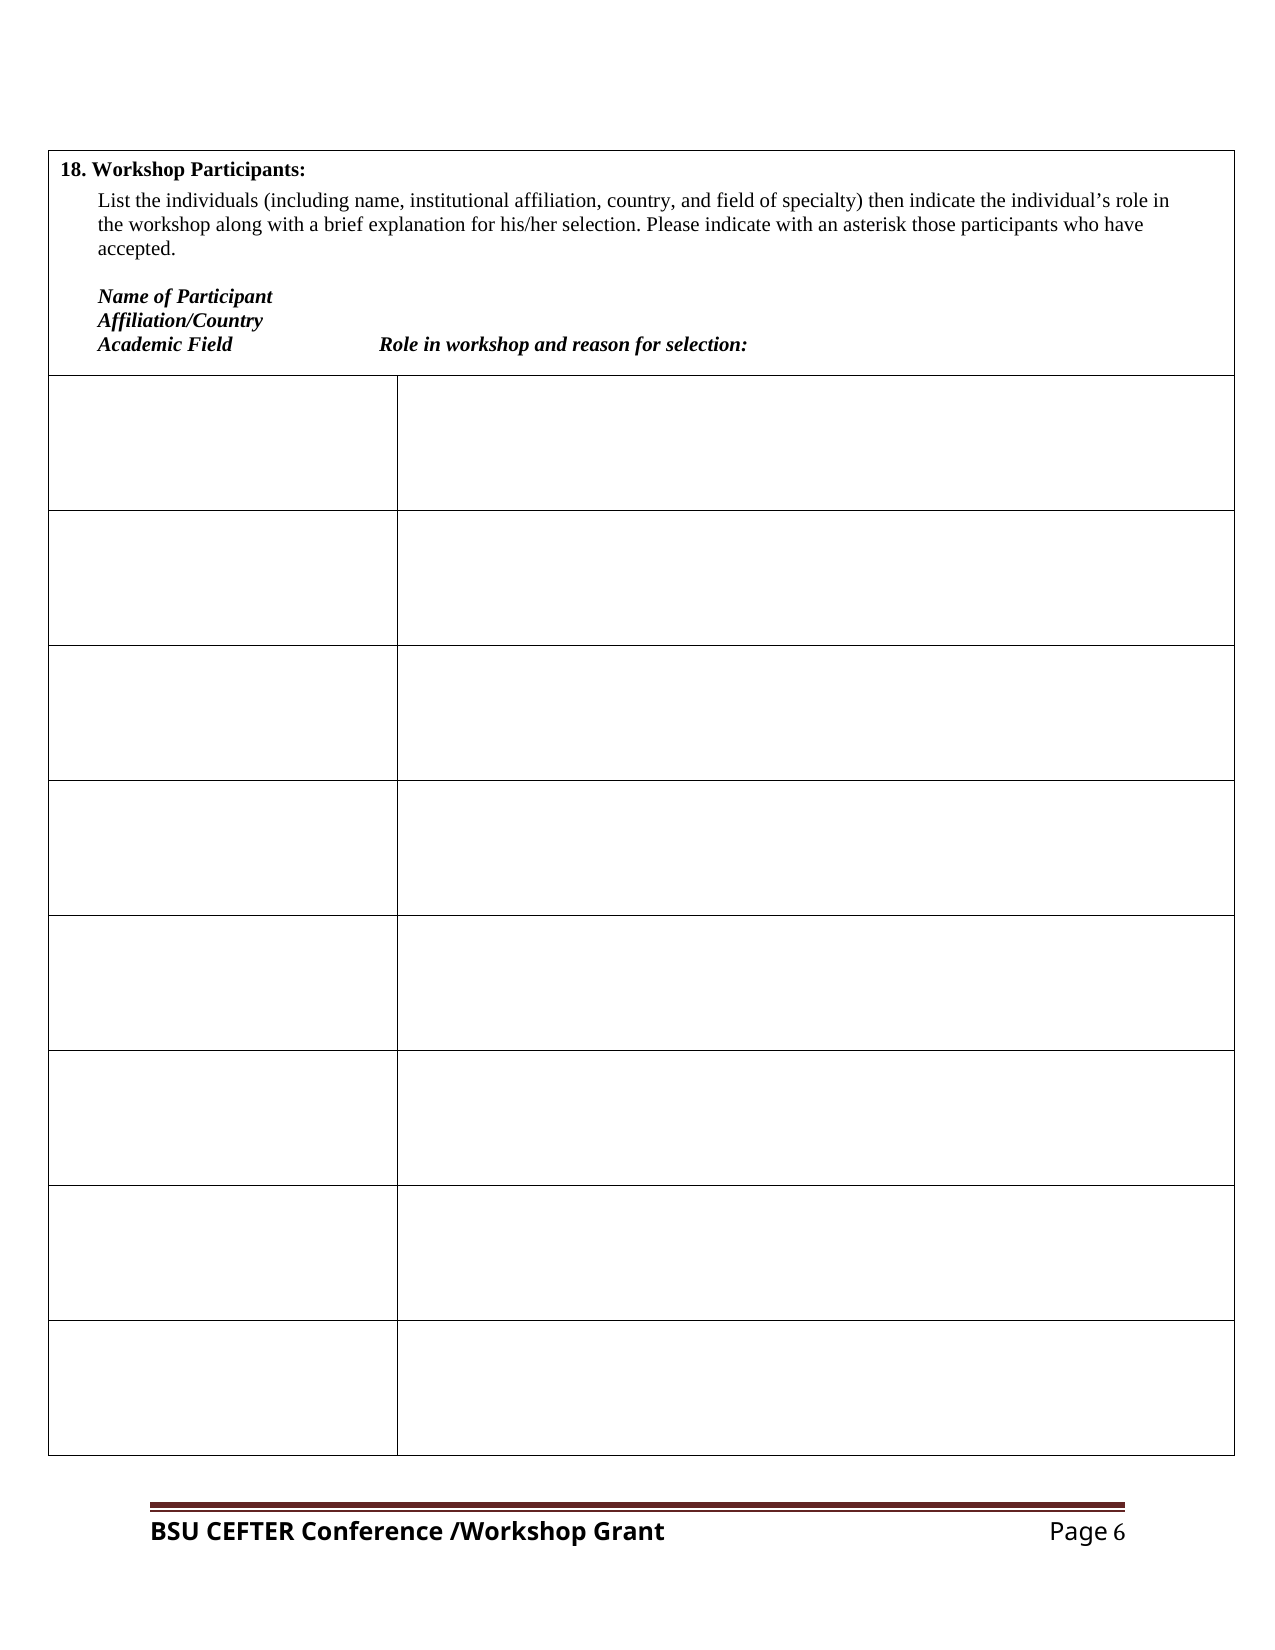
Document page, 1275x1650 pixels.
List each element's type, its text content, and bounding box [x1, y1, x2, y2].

table_cell [398, 376, 1234, 510]
table_cell [49, 916, 397, 1050]
table_cell [49, 1321, 397, 1455]
table_cell [398, 916, 1234, 1050]
table_cell [398, 646, 1234, 780]
table_cell [49, 1186, 397, 1320]
table_cell [49, 1051, 397, 1185]
table_cell [398, 781, 1234, 915]
table_cell [398, 1051, 1234, 1185]
table_cell [49, 781, 397, 915]
table_cell [49, 511, 397, 645]
table_cell 18. Workshop Participants: List the individuals (including name, institutional affiliation, country, and field of specialty) then indicate the individual’s role in the workshop along with a brief explanation for his/her selection. Please indicate with an asterisk those participants who have accepted. Name of Participant Affiliation/Country Academic Field Role in workshop and reason for selection: [49, 151, 1234, 375]
table_cell [398, 1186, 1234, 1320]
table_cell [49, 646, 397, 780]
table_cell [398, 511, 1234, 645]
table_cell [398, 1321, 1234, 1455]
table_cell [49, 376, 397, 510]
